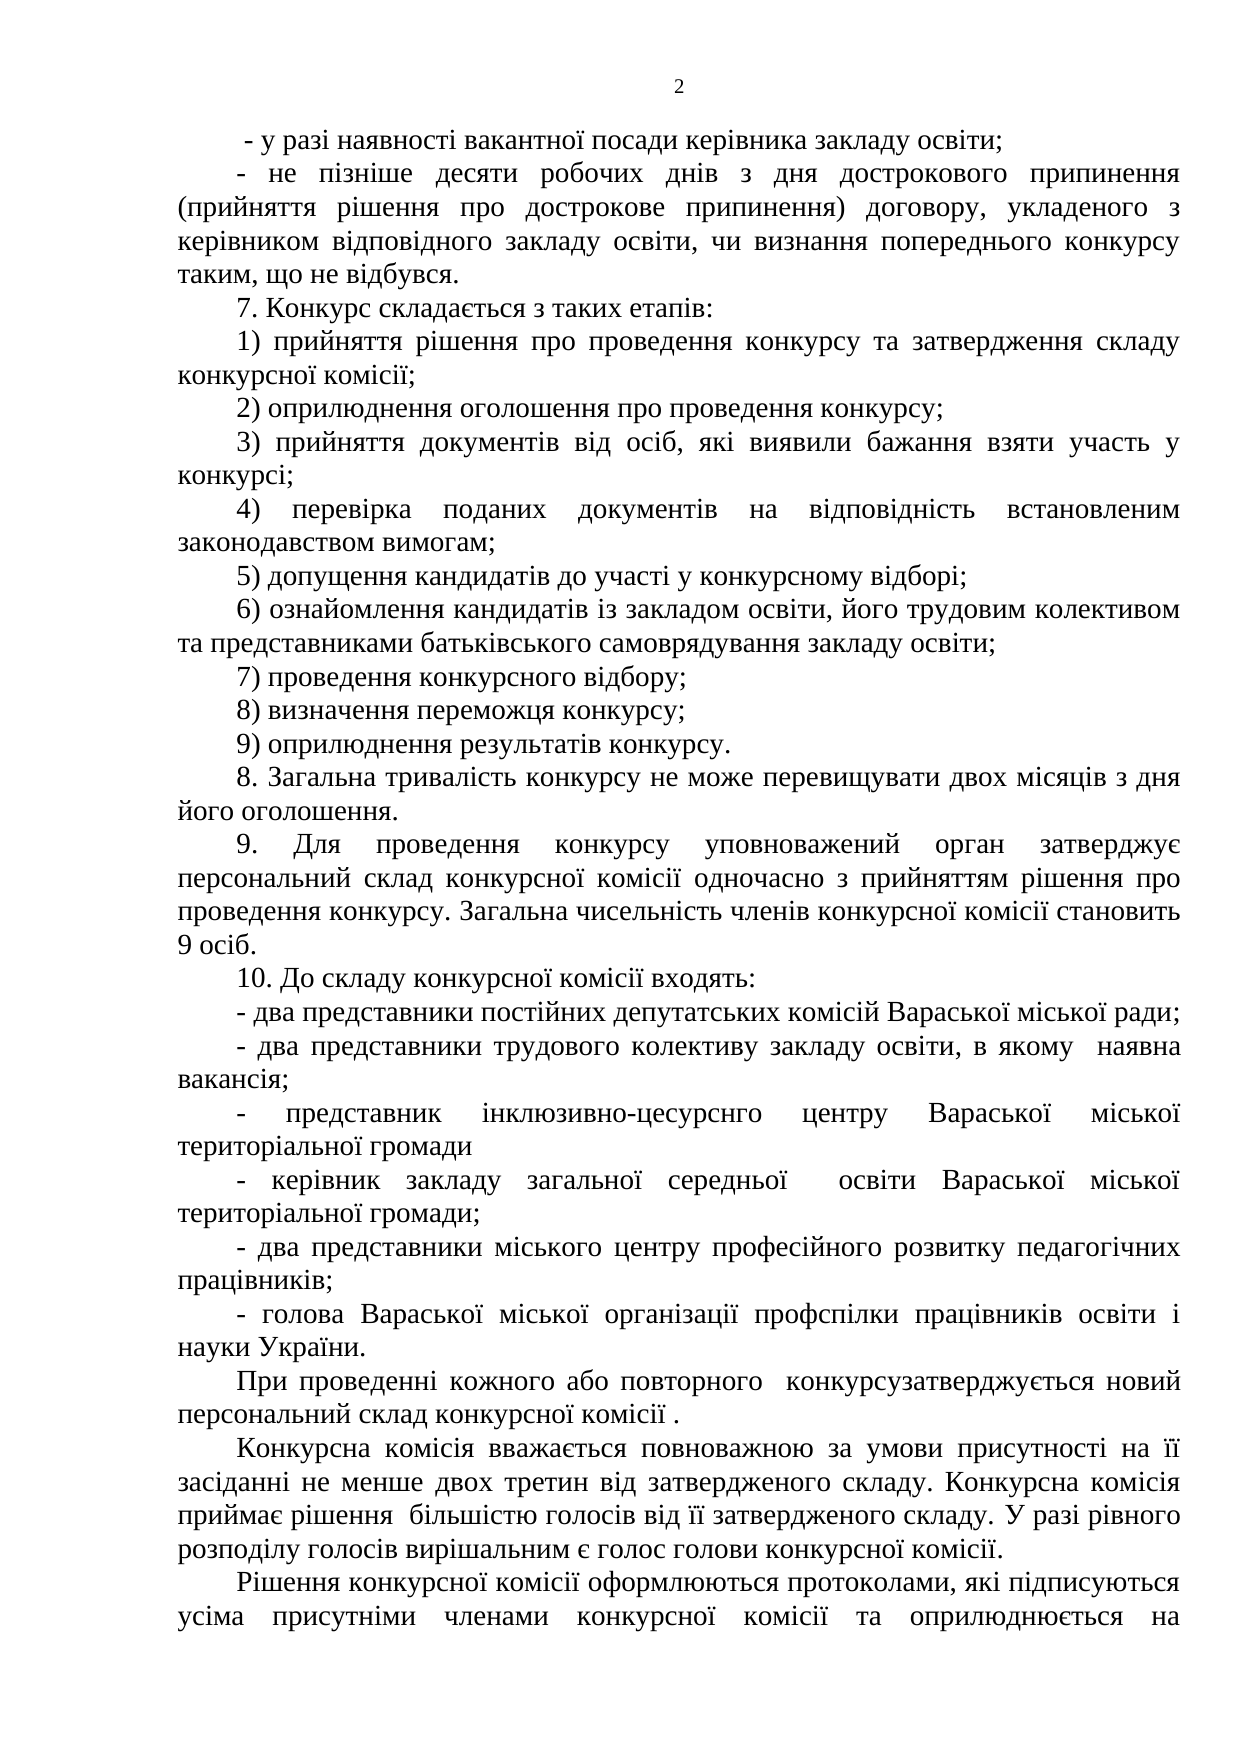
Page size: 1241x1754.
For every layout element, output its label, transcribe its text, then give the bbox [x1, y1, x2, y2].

text - два представники постійних депутатських комісій Вараської міської ради; [177, 994, 1181, 1028]
text 9. Для проведення конкурсу уповноважений орган затверджує персональний склад конкурсної комісії одночасно з прийняттям рішення про проведення конкурсу. Загальна чисельність членів конкурсної комісії становить 9 осіб. [177, 826, 1181, 961]
text - представник інклюзивно-цесурснго центру Вараської міської територіальної громади [177, 1095, 1181, 1162]
text При проведенні кожного або повторного конкурсузатверджується новий персональний склад конкурсної комісії . [177, 1363, 1181, 1430]
text 4) перевірка поданих документів на відповідність встановленим законодавством вимогам; [177, 491, 1181, 558]
text 6) ознайомлення кандидатів із закладом освіти, його трудовим колективом та представниками батьківського самоврядування закладу освіти; [177, 592, 1181, 659]
text - у разі наявності вакантної посади керівника закладу освіти; [177, 122, 1181, 156]
text 7) проведення конкурсного відбору; [177, 659, 1181, 692]
text 8) визначення переможця конкурсу; [177, 692, 1181, 726]
text - керівник закладу загальної середньої освіти Вараської міської територіальної громади; [177, 1162, 1181, 1229]
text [177, 1564, 1181, 1631]
text 7. Конкурс складається з таких етапів: [177, 290, 1181, 323]
text - голова Вараської міської організації профспілки працівників освіти і науки України. [177, 1296, 1181, 1363]
text 10. До складу конкурсної комісії входять: [177, 961, 1181, 994]
text 1) прийняття рішення про проведення конкурсу та затвердження складу конкурсної комісії; [177, 323, 1181, 390]
text - два представники міського центру професійного розвитку педагогічних працівників; [177, 1229, 1181, 1296]
text 8. Загальна тривалість конкурсу не може перевищувати двох місяців з дня його оголошення. [177, 759, 1181, 826]
text Конкурсна комісія вважається повноважною за умови присутності на її засіданні не менше двох третин від затвердженого складу. Конкурсна комісія приймає рішення більшістю голосів від її затвердженого складу. У разі рівного розподілу голосів вирішальним є голос голови конкурсної комісії. [177, 1430, 1181, 1564]
text - не пізніше десяти робочих днів з дня дострокового припинення (прийняття рішення про дострокове припинення) договору, укладеного з керівником відповідного закладу освіти, чи визнання попереднього конкурсу таким, що не відбувся. [177, 156, 1181, 290]
text 9) оприлюднення результатів конкурсу. [177, 726, 1181, 759]
text 5) допущення кандидатів до участі у конкурсному відборі; [177, 558, 1181, 592]
text 2) оприлюднення оголошення про проведення конкурсу; [177, 390, 1181, 424]
text 3) прийняття документів від осіб, які виявили бажання взяти участь у конкурсі; [177, 424, 1181, 491]
text - два представники трудового колективу закладу освіти, в якому наявна вакансія; [177, 1028, 1181, 1095]
